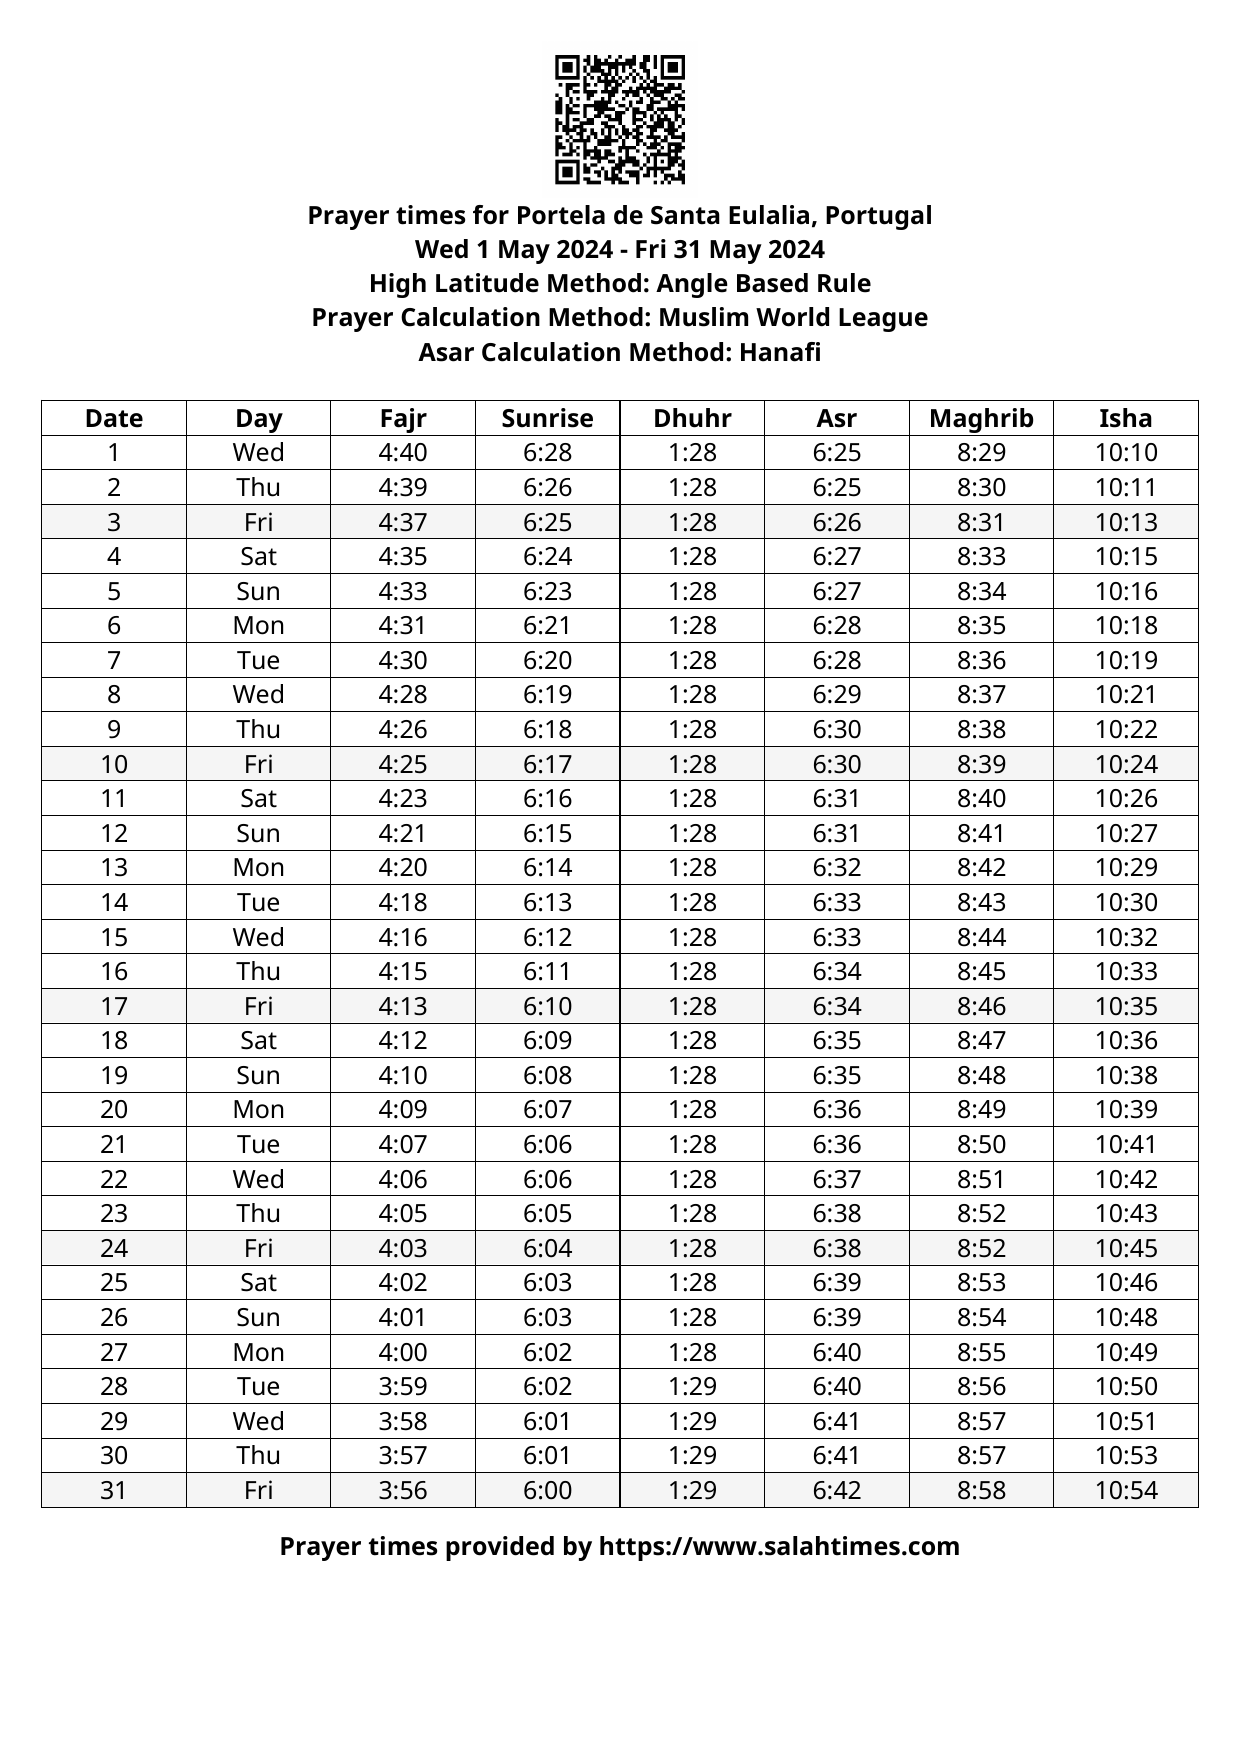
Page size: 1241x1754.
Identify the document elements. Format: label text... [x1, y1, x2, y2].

table_cell 14 [42, 885, 186, 919]
table_cell 10:30 [1054, 885, 1198, 919]
table_cell 10:49 [1054, 1335, 1198, 1368]
table_cell 1:29 [621, 1439, 764, 1472]
table_cell 10:19 [1054, 643, 1198, 677]
table_cell 23 [42, 1196, 186, 1230]
table_cell 3:57 [331, 1439, 475, 1472]
table_cell 4:03 [331, 1231, 475, 1264]
table_cell 1:28 [621, 989, 764, 1022]
table_cell Fri [187, 1473, 330, 1507]
table_cell 21 [42, 1127, 186, 1161]
text Prayer times provided by https://www.salahtimes.com [42, 1528, 1198, 1563]
table_cell 8:39 [910, 747, 1053, 780]
table_cell Sat [187, 1024, 330, 1057]
table_cell 6:31 [765, 816, 909, 849]
table_cell 4:16 [331, 920, 475, 953]
picture [542, 41, 699, 198]
table_cell 8:45 [910, 954, 1053, 988]
table_cell 19 [42, 1058, 186, 1092]
table_cell 1:28 [621, 539, 764, 573]
table_cell 28 [42, 1369, 186, 1403]
table_cell 6:28 [476, 436, 619, 469]
table_cell Wed [187, 678, 330, 711]
table_cell 6:35 [765, 1024, 909, 1057]
table_cell 10:39 [1054, 1093, 1198, 1126]
table_cell 1:28 [621, 643, 764, 677]
table_cell 1:28 [621, 954, 764, 988]
table_cell 8:53 [910, 1266, 1053, 1299]
table_cell 6:06 [476, 1162, 619, 1195]
table_cell Thu [187, 470, 330, 504]
table_cell 6:03 [476, 1300, 619, 1334]
table_cell 8:35 [910, 609, 1053, 642]
table_cell Tue [187, 1127, 330, 1161]
table_cell Fri [187, 989, 330, 1022]
table_cell 6:20 [476, 643, 619, 677]
table_cell 6:26 [476, 470, 619, 504]
table_cell 5 [42, 574, 186, 607]
table_cell 6:37 [765, 1162, 909, 1195]
table_cell Thu [187, 954, 330, 988]
table_cell 1:28 [621, 436, 764, 469]
table_cell 10:32 [1054, 920, 1198, 953]
table_cell 1:28 [621, 1266, 764, 1299]
table_cell 7 [42, 643, 186, 677]
table_cell 6:39 [765, 1300, 909, 1334]
table_cell Sun [187, 816, 330, 849]
table_cell 6:29 [765, 678, 909, 711]
table_cell 8:48 [910, 1058, 1053, 1092]
table_cell Sun [187, 1300, 330, 1334]
table_cell 4:33 [331, 574, 475, 607]
table_cell 8:49 [910, 1093, 1053, 1126]
table_cell 8:56 [910, 1369, 1053, 1403]
table_cell 6:36 [765, 1093, 909, 1126]
table_cell 6:02 [476, 1369, 619, 1403]
table_cell 10:41 [1054, 1127, 1198, 1161]
table_cell 6:38 [765, 1231, 909, 1264]
table_cell 10:43 [1054, 1196, 1198, 1230]
table_cell 8:29 [910, 436, 1053, 469]
table_cell 1:28 [621, 781, 764, 815]
table_cell 8:46 [910, 989, 1053, 1022]
table_cell 6:25 [765, 470, 909, 504]
table_cell 10:50 [1054, 1369, 1198, 1403]
table_cell 8:34 [910, 574, 1053, 607]
table_cell 10:48 [1054, 1300, 1198, 1334]
table_cell 6:21 [476, 609, 619, 642]
table_cell 6:09 [476, 1024, 619, 1057]
table_cell 4:25 [331, 747, 475, 780]
table_cell 10:46 [1054, 1266, 1198, 1299]
table_cell 4:00 [331, 1335, 475, 1368]
table_cell 4:12 [331, 1024, 475, 1057]
table_cell Sat [187, 539, 330, 573]
table_cell Wed [187, 1162, 330, 1195]
table_cell 6:01 [476, 1439, 619, 1472]
table_cell 4:40 [331, 436, 475, 469]
table_cell 6:40 [765, 1335, 909, 1368]
table_cell 6:27 [765, 539, 909, 573]
table_cell 6:04 [476, 1231, 619, 1264]
table_cell 6:23 [476, 574, 619, 607]
table_cell 8:57 [910, 1404, 1053, 1437]
table_cell 20 [42, 1093, 186, 1126]
table_cell 3:58 [331, 1404, 475, 1437]
table_cell 1:28 [621, 1127, 764, 1161]
table_cell 6:08 [476, 1058, 619, 1092]
table_cell 4:06 [331, 1162, 475, 1195]
table_cell 13 [42, 851, 186, 884]
table_cell Thu [187, 712, 330, 746]
text Wed 1 May 2024 - Fri 31 May 2024 [42, 232, 1198, 266]
table_cell 4:13 [331, 989, 475, 1022]
table_cell Tue [187, 885, 330, 919]
table_cell 10:36 [1054, 1024, 1198, 1057]
table_cell Mon [187, 609, 330, 642]
table_cell 8:58 [910, 1473, 1053, 1507]
table_cell 1:28 [621, 885, 764, 919]
table_cell 6:35 [765, 1058, 909, 1092]
table_cell 6:14 [476, 851, 619, 884]
table_cell 4:09 [331, 1093, 475, 1126]
table_cell Mon [187, 1093, 330, 1126]
table_cell 10:45 [1054, 1231, 1198, 1264]
table_cell Fri [187, 505, 330, 538]
table_cell 29 [42, 1404, 186, 1437]
table_cell 10:51 [1054, 1404, 1198, 1437]
table_cell 8 [42, 678, 186, 711]
table_cell 30 [42, 1439, 186, 1472]
table_cell 8:37 [910, 678, 1053, 711]
table_cell 6:01 [476, 1404, 619, 1437]
table_cell 15 [42, 920, 186, 953]
table_cell 8:52 [910, 1231, 1053, 1264]
table_cell 10:11 [1054, 470, 1198, 504]
table_cell 6:12 [476, 920, 619, 953]
table_cell 1:28 [621, 1162, 764, 1195]
table_cell 6:36 [765, 1127, 909, 1161]
table_cell Tue [187, 643, 330, 677]
table_cell 1:28 [621, 678, 764, 711]
table_cell 6:17 [476, 747, 619, 780]
table_cell 6:25 [476, 505, 619, 538]
table_cell 8:33 [910, 539, 1053, 573]
table_cell 6:34 [765, 989, 909, 1022]
table_cell 6:41 [765, 1404, 909, 1437]
table_cell 1:28 [621, 816, 764, 849]
table_cell 3:59 [331, 1369, 475, 1403]
table_cell 10:38 [1054, 1058, 1198, 1092]
table_cell 6:13 [476, 885, 619, 919]
table_cell 1:28 [621, 1300, 764, 1334]
table_cell 4:35 [331, 539, 475, 573]
table_cell 8:47 [910, 1024, 1053, 1057]
table_cell 6:30 [765, 747, 909, 780]
table_cell 8:44 [910, 920, 1053, 953]
table_cell Mon [187, 1335, 330, 1368]
table_cell 10:24 [1054, 747, 1198, 780]
table_cell Sat [187, 1266, 330, 1299]
text Asar Calculation Method: Hanafi [42, 334, 1198, 368]
table_cell 6:25 [765, 436, 909, 469]
table_cell 4:31 [331, 609, 475, 642]
table_cell 6:27 [765, 574, 909, 607]
table_cell 1:29 [621, 1473, 764, 1507]
table_cell 25 [42, 1266, 186, 1299]
table_cell Wed [187, 436, 330, 469]
table_header Isha [1054, 401, 1198, 434]
table_header Date [42, 401, 186, 434]
table_header Dhuhr [621, 401, 764, 434]
table_cell 1:28 [621, 1231, 764, 1264]
table_cell 6:42 [765, 1473, 909, 1507]
table_cell 1:28 [621, 609, 764, 642]
table_cell 12 [42, 816, 186, 849]
table_cell 6:24 [476, 539, 619, 573]
table_cell 8:55 [910, 1335, 1053, 1368]
table_cell 31 [42, 1473, 186, 1507]
table_cell 6:26 [765, 505, 909, 538]
table_cell 11 [42, 781, 186, 815]
table_cell 10:35 [1054, 989, 1198, 1022]
table_cell 4:07 [331, 1127, 475, 1161]
table_cell 16 [42, 954, 186, 988]
table_cell 8:36 [910, 643, 1053, 677]
table_cell 6:39 [765, 1266, 909, 1299]
table_cell 1:29 [621, 1369, 764, 1403]
table_cell 10:29 [1054, 851, 1198, 884]
table_cell 1:29 [621, 1404, 764, 1437]
table_cell 6 [42, 609, 186, 642]
table_cell 10:27 [1054, 816, 1198, 849]
table_cell 10:33 [1054, 954, 1198, 988]
table_cell 3 [42, 505, 186, 538]
table_cell 1:28 [621, 470, 764, 504]
table_cell 4:18 [331, 885, 475, 919]
table_cell 8:51 [910, 1162, 1053, 1195]
table_cell 2 [42, 470, 186, 504]
table_cell 1 [42, 436, 186, 469]
table_cell 10:26 [1054, 781, 1198, 815]
table_cell 10:42 [1054, 1162, 1198, 1195]
table_cell 10:21 [1054, 678, 1198, 711]
table_cell 18 [42, 1024, 186, 1057]
table_cell 1:28 [621, 1335, 764, 1368]
table_cell 10:53 [1054, 1439, 1198, 1472]
table_cell 6:05 [476, 1196, 619, 1230]
table_cell 4:30 [331, 643, 475, 677]
table_cell 4:28 [331, 678, 475, 711]
table_cell 10:16 [1054, 574, 1198, 607]
table_header Day [187, 401, 330, 434]
table_cell 1:28 [621, 1196, 764, 1230]
table_cell Mon [187, 851, 330, 884]
table_cell 1:28 [621, 920, 764, 953]
text Prayer Calculation Method: Muslim World League [42, 300, 1198, 334]
table_cell 6:10 [476, 989, 619, 1022]
table_cell 1:28 [621, 712, 764, 746]
table_cell 6:03 [476, 1266, 619, 1299]
table_cell Tue [187, 1369, 330, 1403]
table_cell 6:40 [765, 1369, 909, 1403]
table_cell 10:13 [1054, 505, 1198, 538]
table_cell 6:06 [476, 1127, 619, 1161]
table_cell Wed [187, 1404, 330, 1437]
table_header Fajr [331, 401, 475, 434]
table_cell 8:52 [910, 1196, 1053, 1230]
table_cell 8:42 [910, 851, 1053, 884]
table_cell 6:18 [476, 712, 619, 746]
table_cell 6:32 [765, 851, 909, 884]
table_cell 1:28 [621, 505, 764, 538]
table_cell 27 [42, 1335, 186, 1368]
table_cell 1:28 [621, 1093, 764, 1126]
table_cell 4:23 [331, 781, 475, 815]
table_cell 1:28 [621, 1024, 764, 1057]
table_cell Sun [187, 1058, 330, 1092]
table_cell 10:18 [1054, 609, 1198, 642]
table_cell 4:39 [331, 470, 475, 504]
table_cell 17 [42, 989, 186, 1022]
table_cell 10:22 [1054, 712, 1198, 746]
table_cell 6:07 [476, 1093, 619, 1126]
table_cell 22 [42, 1162, 186, 1195]
table_cell 6:34 [765, 954, 909, 988]
table_cell 6:33 [765, 885, 909, 919]
table_cell 4:37 [331, 505, 475, 538]
table_cell 10:54 [1054, 1473, 1198, 1507]
table_cell 8:43 [910, 885, 1053, 919]
table_cell 6:28 [765, 609, 909, 642]
table_cell 8:50 [910, 1127, 1053, 1161]
table_cell 6:38 [765, 1196, 909, 1230]
table_cell Thu [187, 1439, 330, 1472]
table_cell 8:57 [910, 1439, 1053, 1472]
table_cell 4:10 [331, 1058, 475, 1092]
table_cell 6:15 [476, 816, 619, 849]
table_cell 9 [42, 712, 186, 746]
table_cell 26 [42, 1300, 186, 1334]
table_cell 10 [42, 747, 186, 780]
table_cell 10:15 [1054, 539, 1198, 573]
table_header Asr [765, 401, 909, 434]
table_cell 4:15 [331, 954, 475, 988]
table_cell 4:05 [331, 1196, 475, 1230]
table_cell 6:41 [765, 1439, 909, 1472]
table_cell Thu [187, 1196, 330, 1230]
table_cell 4 [42, 539, 186, 573]
table_header Maghrib [910, 401, 1053, 434]
text High Latitude Method: Angle Based Rule [42, 266, 1198, 300]
table_cell 1:28 [621, 851, 764, 884]
table_cell 4:21 [331, 816, 475, 849]
table_cell 4:26 [331, 712, 475, 746]
table_cell 8:30 [910, 470, 1053, 504]
table_cell 6:31 [765, 781, 909, 815]
table_cell 8:54 [910, 1300, 1053, 1334]
table_cell 4:02 [331, 1266, 475, 1299]
table_cell 6:16 [476, 781, 619, 815]
table_cell 6:11 [476, 954, 619, 988]
table_cell 8:40 [910, 781, 1053, 815]
table_cell Sun [187, 574, 330, 607]
table_cell 6:00 [476, 1473, 619, 1507]
table_cell 10:10 [1054, 436, 1198, 469]
table_cell 4:01 [331, 1300, 475, 1334]
table_cell 1:28 [621, 747, 764, 780]
table_cell 6:19 [476, 678, 619, 711]
table_cell 3:56 [331, 1473, 475, 1507]
table_cell Fri [187, 747, 330, 780]
table_cell Fri [187, 1231, 330, 1264]
table_cell 8:38 [910, 712, 1053, 746]
table_cell 4:20 [331, 851, 475, 884]
table_cell 8:31 [910, 505, 1053, 538]
table_cell 24 [42, 1231, 186, 1264]
table_cell 6:02 [476, 1335, 619, 1368]
table_cell 8:41 [910, 816, 1053, 849]
table_cell Sat [187, 781, 330, 815]
table_cell 6:28 [765, 643, 909, 677]
table_cell 6:33 [765, 920, 909, 953]
table_cell 6:30 [765, 712, 909, 746]
text Prayer times for Portela de Santa Eulalia, Portugal [42, 198, 1198, 232]
table_cell 1:28 [621, 574, 764, 607]
table_cell Wed [187, 920, 330, 953]
table_header Sunrise [476, 401, 619, 434]
table_cell 1:28 [621, 1058, 764, 1092]
